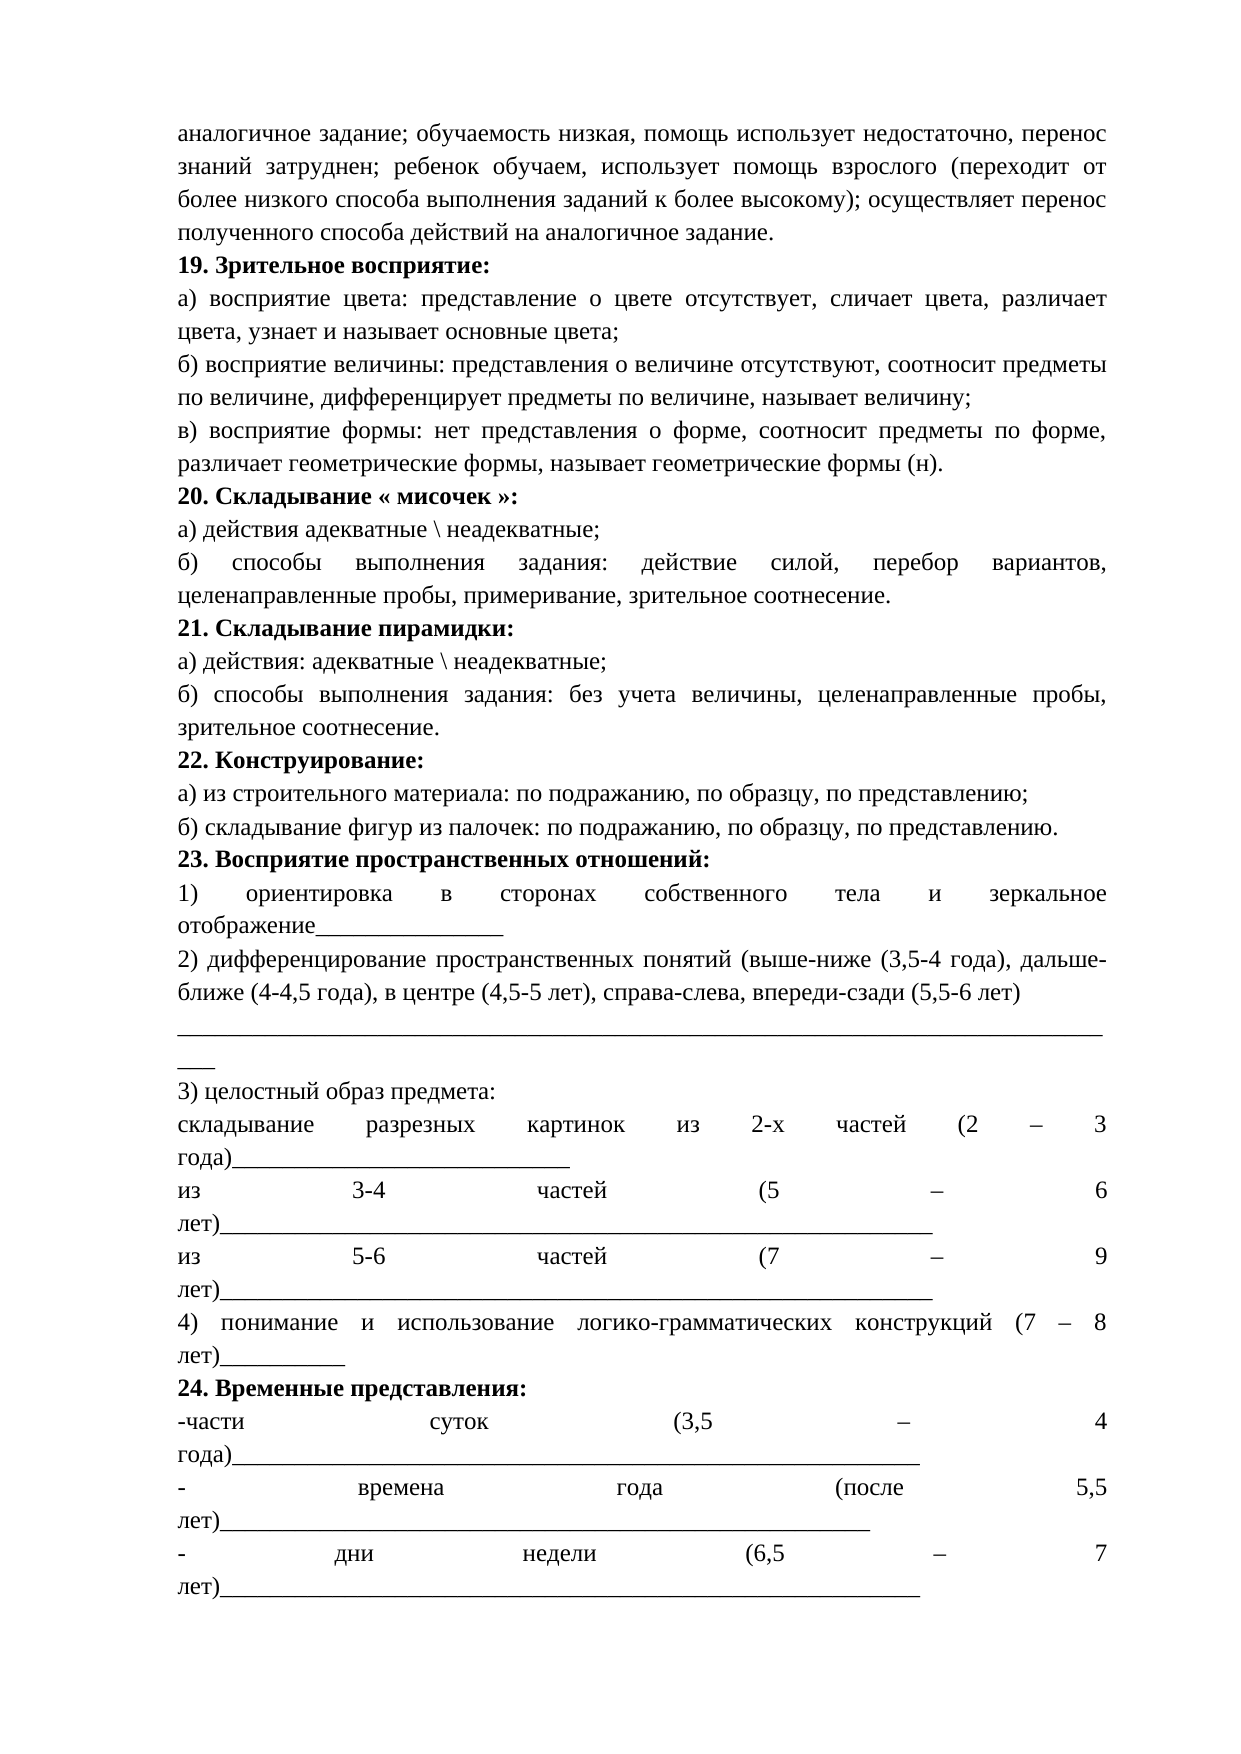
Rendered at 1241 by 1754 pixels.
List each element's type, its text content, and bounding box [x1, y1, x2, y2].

text 3) целостный образ предмета: [177, 1076, 1107, 1104]
text 1) ориентировка в сторонах собственного тела и зеркальное отображение_______________ [177, 878, 1107, 939]
text 20. Складывание « мисочек »: [177, 481, 1107, 510]
text 24. Временные представления: [177, 1373, 1107, 1402]
text складывание разрезных картинок из 2-х частей (2 – 3 года)___________________________ [177, 1109, 1107, 1171]
text б) складывание фигур из палочек: по подражанию, по образцу, по представлению. [177, 812, 1107, 840]
text 21. Складывание пирамидки: [177, 613, 1107, 642]
text 22. Конструирование: [177, 746, 1107, 774]
text _____________________________________________________________________________ [177, 1010, 1107, 1071]
text 19. Зрительное восприятие: [177, 250, 1107, 279]
text 4) понимание и использование логико-грамматических конструкций (7 – 8 лет)__________ [177, 1307, 1107, 1369]
text а) действия: адекватные \ неадекватные; [177, 646, 1107, 675]
text - времена года (после 5,5 лет)____________________________________________________ [177, 1472, 1107, 1534]
text а) из строительного материала: по подражанию, по образцу, по представлению; [177, 778, 1107, 807]
text 2) дифференцирование пространственных понятий (выше-ниже (3,5-4 года), дальше-ближе (4-4,5 года), в центре (4,5-5 лет), справа-слева, впереди-сзади (5,5-6 лет) [177, 944, 1107, 1005]
text из 5-6 частей (7 – 9 лет)_________________________________________________________ [177, 1241, 1107, 1303]
text а) восприятие цвета: представление о цвете отсутствует, сличает цвета, различает цвета, узнает и называет основные цвета; [177, 283, 1107, 345]
text б) способы выполнения задания: без учета величины, целенаправленные пробы, зрительное соотнесение. [177, 679, 1107, 741]
text б) способы выполнения задания: действие силой, перебор вариантов, целенаправленные пробы, примеривание, зрительное соотнесение. [177, 547, 1107, 609]
text -части суток (3,5 – 4 года)_______________________________________________________ [177, 1406, 1107, 1468]
text в) восприятие формы: нет представления о форме, соотносит предметы по форме, различает геометрические формы, называет геометрические формы (н). [177, 415, 1107, 477]
text - дни недели (6,5 – 7 лет)________________________________________________________ [177, 1538, 1107, 1600]
text из 3-4 частей (5 – 6 лет)_________________________________________________________ [177, 1175, 1107, 1237]
text а) действия адекватные \ неадекватные; [177, 514, 1107, 543]
text 23. Восприятие пространственных отношений: [177, 844, 1107, 873]
text б) восприятие величины: представления о величине отсутствуют, соотносит предметы по величине, дифференцирует предметы по величине, называет величину; [177, 349, 1107, 411]
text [177, 118, 1107, 246]
